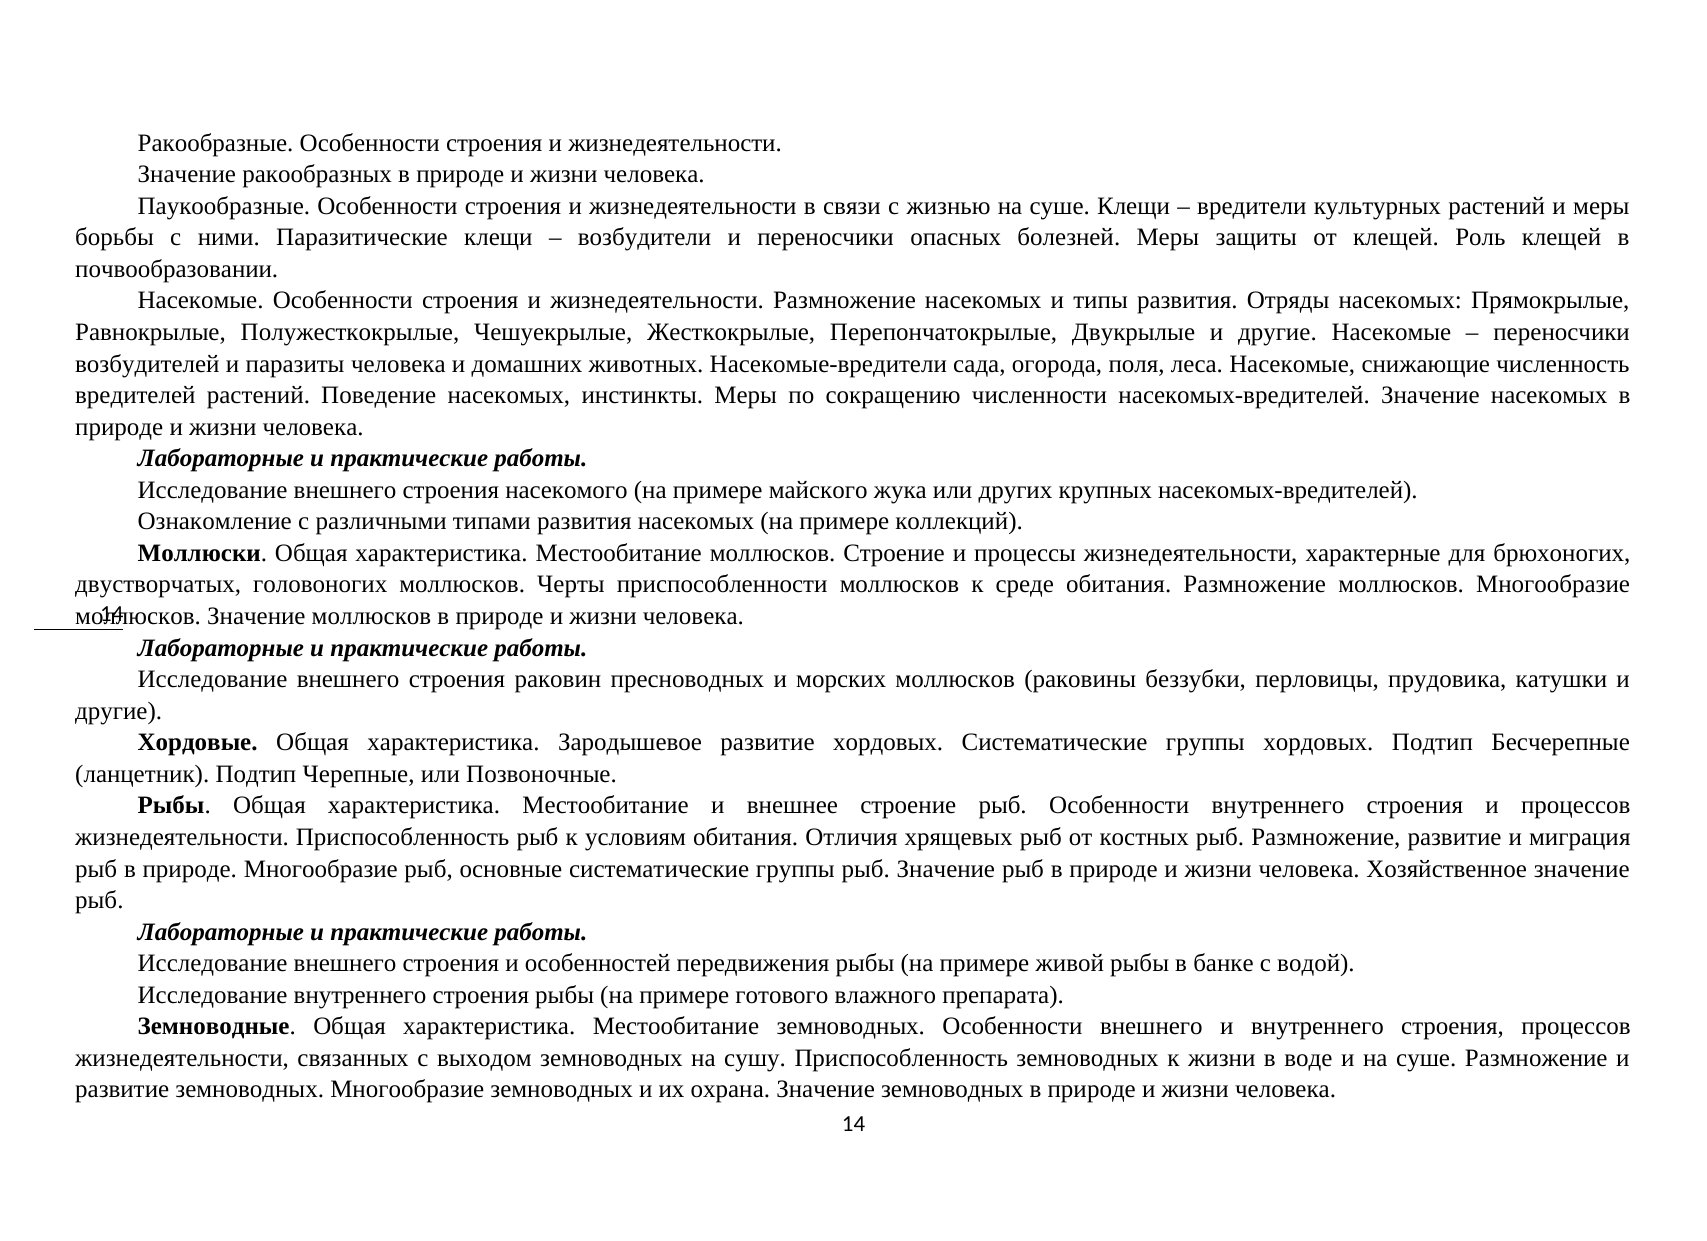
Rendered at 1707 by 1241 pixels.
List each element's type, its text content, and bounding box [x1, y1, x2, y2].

text Паукообразные. Особенности строения и жизнедеятельности в связи с жизнью на суше. Клещи – вредители культурных растений и меры борьбы с ними. Паразитические клещи – возбудители и переносчики опасных болезней. Меры защиты от клещей. Роль клещей в почвообразовании. [75, 191, 1632, 283]
text Моллюски. Общая характеристика. Местообитание моллюсков. Строение и процессы жизнедеятельности, характерные для брюхоногих, двустворчатых, головоногих моллюсков. Черты приспособленности моллюсков к среде обитания. Размножение моллюсков. Многообразие моллюсков. Значение моллюсков в природе и жизни человека. [75, 538, 1632, 630]
text Хордовые. Общая характеристика. Зародышевое развитие хордовых. Систематические группы хордовых. Подтип Бесчерепные (ланцетник). Подтип Черепные, или Позвоночные. [75, 727, 1632, 788]
text Исследование внешнего строения раковин пресноводных и морских моллюсков (раковины беззубки, перловицы, прудовика, катушки и другие). [75, 664, 1632, 724]
text Исследование внешнего строения насекомого (на примере майского жука или других крупных насекомых-вредителей). [75, 475, 1632, 504]
text Рыбы. Общая характеристика. Местообитание и внешнее строение рыб. Особенности внутреннего строения и процессов жизнедеятельности. Приспособленность рыб к условиям обитания. Отличия хрящевых рыб от костных рыб. Размножение, развитие и миграция рыб в природе. Многообразие рыб, основные систематические группы рыб. Значение рыб в природе и жизни человека. Хозяйственное значение рыб. [75, 791, 1632, 914]
text Лабораторные и практические работы. [75, 633, 1632, 661]
text Земноводные. Общая характеристика. Местообитание земноводных. Особенности внешнего и внутреннего строения, процессов жизнедеятельности, связанных с выходом земноводных на сушу. Приспособленность земноводных к жизни в воде и на суше. Размножение и развитие земноводных. Многообразие земноводных и их охрана. Значение земноводных в природе и жизни человека. [75, 1011, 1632, 1103]
text Насекомые. Особенности строения и жизнедеятельности. Размножение насекомых и типы развития. Отряды насекомых: Прямокрылые, Равнокрылые, Полужесткокрылые, Чешуекрылые, Жесткокрылые, Перепончатокрылые, Двукрылые и другие. Насекомые – переносчики возбудителей и паразиты человека и домашних животных. Насекомые-вредители сада, огорода, поля, леса. Насекомые, снижающие численность вредителей растений. Поведение насекомых, инстинкты. Меры по сокращению численности насекомых-вредителей. Значение насекомых в природе и жизни человека. [75, 286, 1632, 441]
text Ракообразные. Особенности строения и жизнедеятельности. [75, 128, 1632, 156]
text Исследование внешнего строения и особенностей передвижения рыбы (на примере живой рыбы в банке с водой). [75, 948, 1632, 977]
text Значение ракообразных в природе и жизни человека. [75, 159, 1632, 188]
text Лабораторные и практические работы. [75, 443, 1632, 472]
text Ознакомление с различными типами развития насекомых (на примере коллекций). [75, 506, 1632, 535]
text Исследование внутреннего строения рыбы (на примере готового влажного препарата). [75, 980, 1632, 1009]
text Лабораторные и практические работы. [75, 917, 1632, 946]
